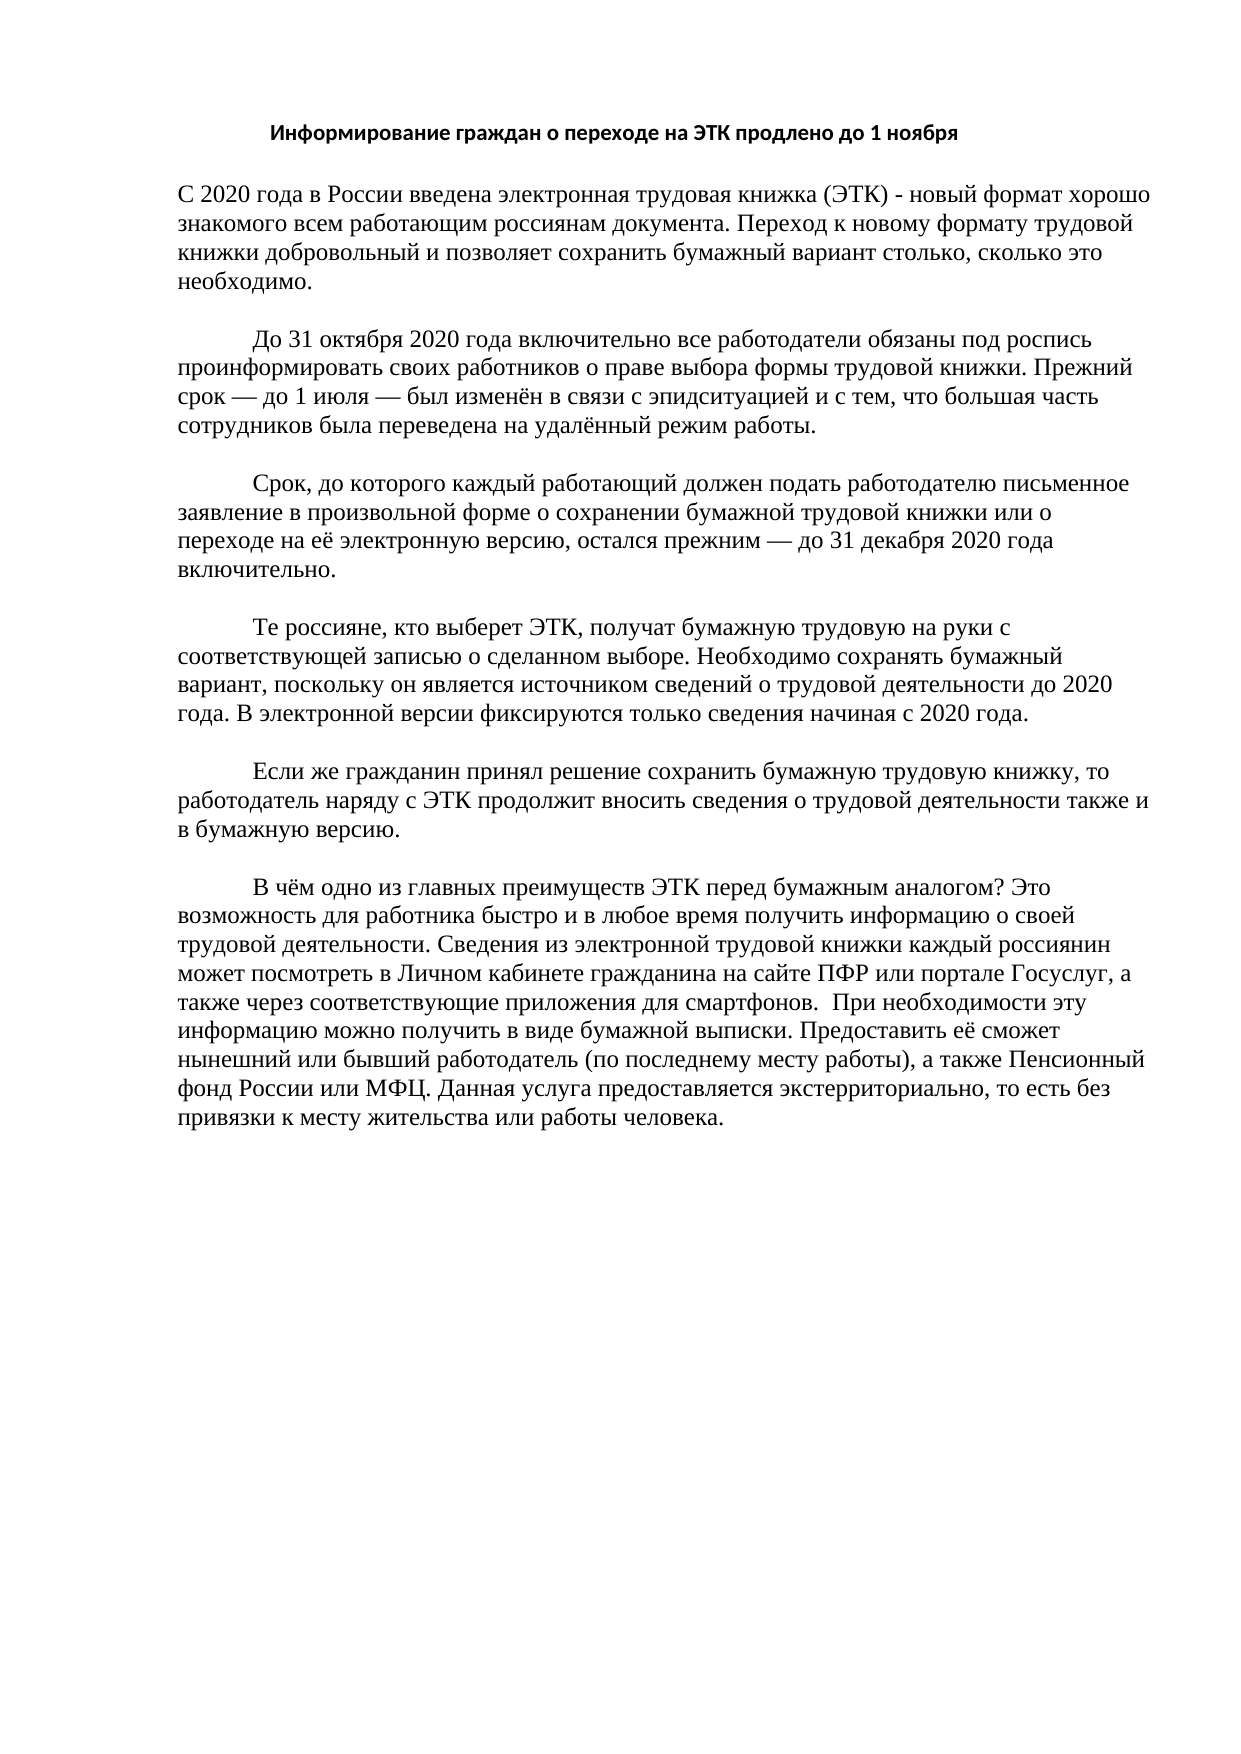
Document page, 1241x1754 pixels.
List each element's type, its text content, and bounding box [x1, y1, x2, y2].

text Те россияне, кто выберет ЭТК, получат бумажную трудовую на руки с соответствующей записью о сделанном выборе. Необходимо сохранять бумажный вариант, поскольку он является источником сведений о трудовой деятельности до 2020 года. В электронной версии фиксируются только сведения начиная с 2020 года. [177, 612, 1152, 727]
text Срок, до которого каждый работающий должен подать работодателю письменное заявление в произвольной форме о сохранении бумажной трудовой книжки или о переходе на её электронную версию, остался прежним — до 31 декабря 2020 года включительно. [177, 468, 1152, 583]
text С 2020 года в России введена электронная трудовая книжка (ЭТК) - новый формат хорошо знакомого всем работающим россиянам документа. Переход к новому формату трудовой книжки добровольный и позволяет сохранить бумажный вариант столько, сколько это необходимо. [177, 179, 1152, 294]
text В чём одно из главных преимуществ ЭТК перед бумажным аналогом? Это возможность для работника быстро и в любое время получить информацию о своей трудовой деятельности. Сведения из электронной трудовой книжки каждый россиянин может посмотреть в Личном кабинете гражданина на сайте ПФР или портале Госуслуг, а также через соответствующие приложения для смартфонов. При необходимости эту информацию можно получить в виде бумажной выписки. Предоставить её сможет нынешний или бывший работодатель (по последнему месту работы), а также Пенсионный фонд России или МФЦ. Данная услуга предоставляется экстерриториально, то есть без привязки к месту жительства или работы человека. [177, 872, 1152, 1130]
text До 31 октября 2020 года включительно все работодатели обязаны под роспись проинформировать своих работников о праве выбора формы трудовой книжки. Прежний срок — до 1 июля — был изменён в связи с эпидситуацией и с тем, что большая часть сотрудников была переведена на удалённый режим работы. [177, 324, 1152, 439]
text Информирование граждан о переходе на ЭТК продлено до 1 ноября [177, 118, 1152, 146]
text Если же гражданин принял решение сохранить бумажную трудовую книжку, то работодатель наряду с ЭТК продолжит вносить сведения о трудовой деятельности также и в бумажную версию. [177, 756, 1152, 842]
